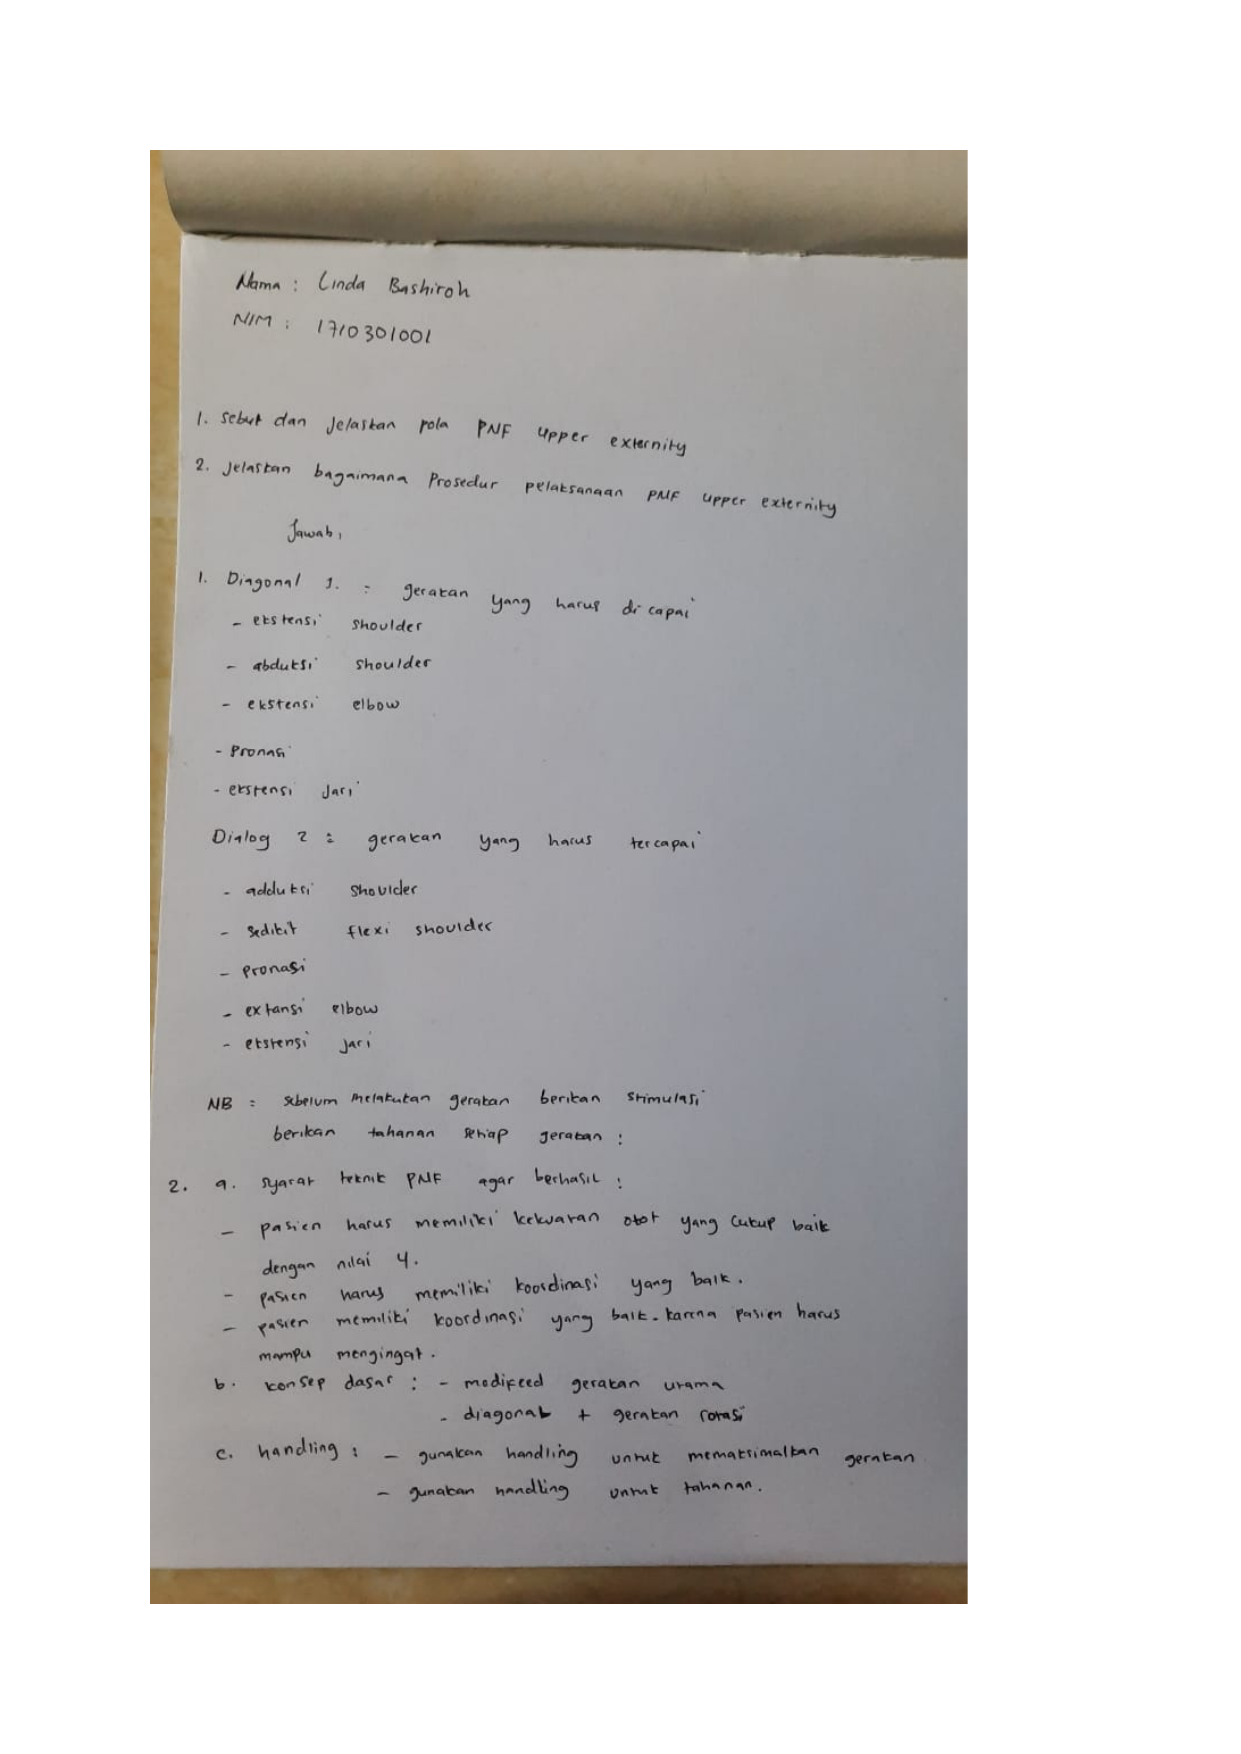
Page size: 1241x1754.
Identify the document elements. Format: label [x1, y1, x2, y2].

picture [150, 150, 968, 1604]
